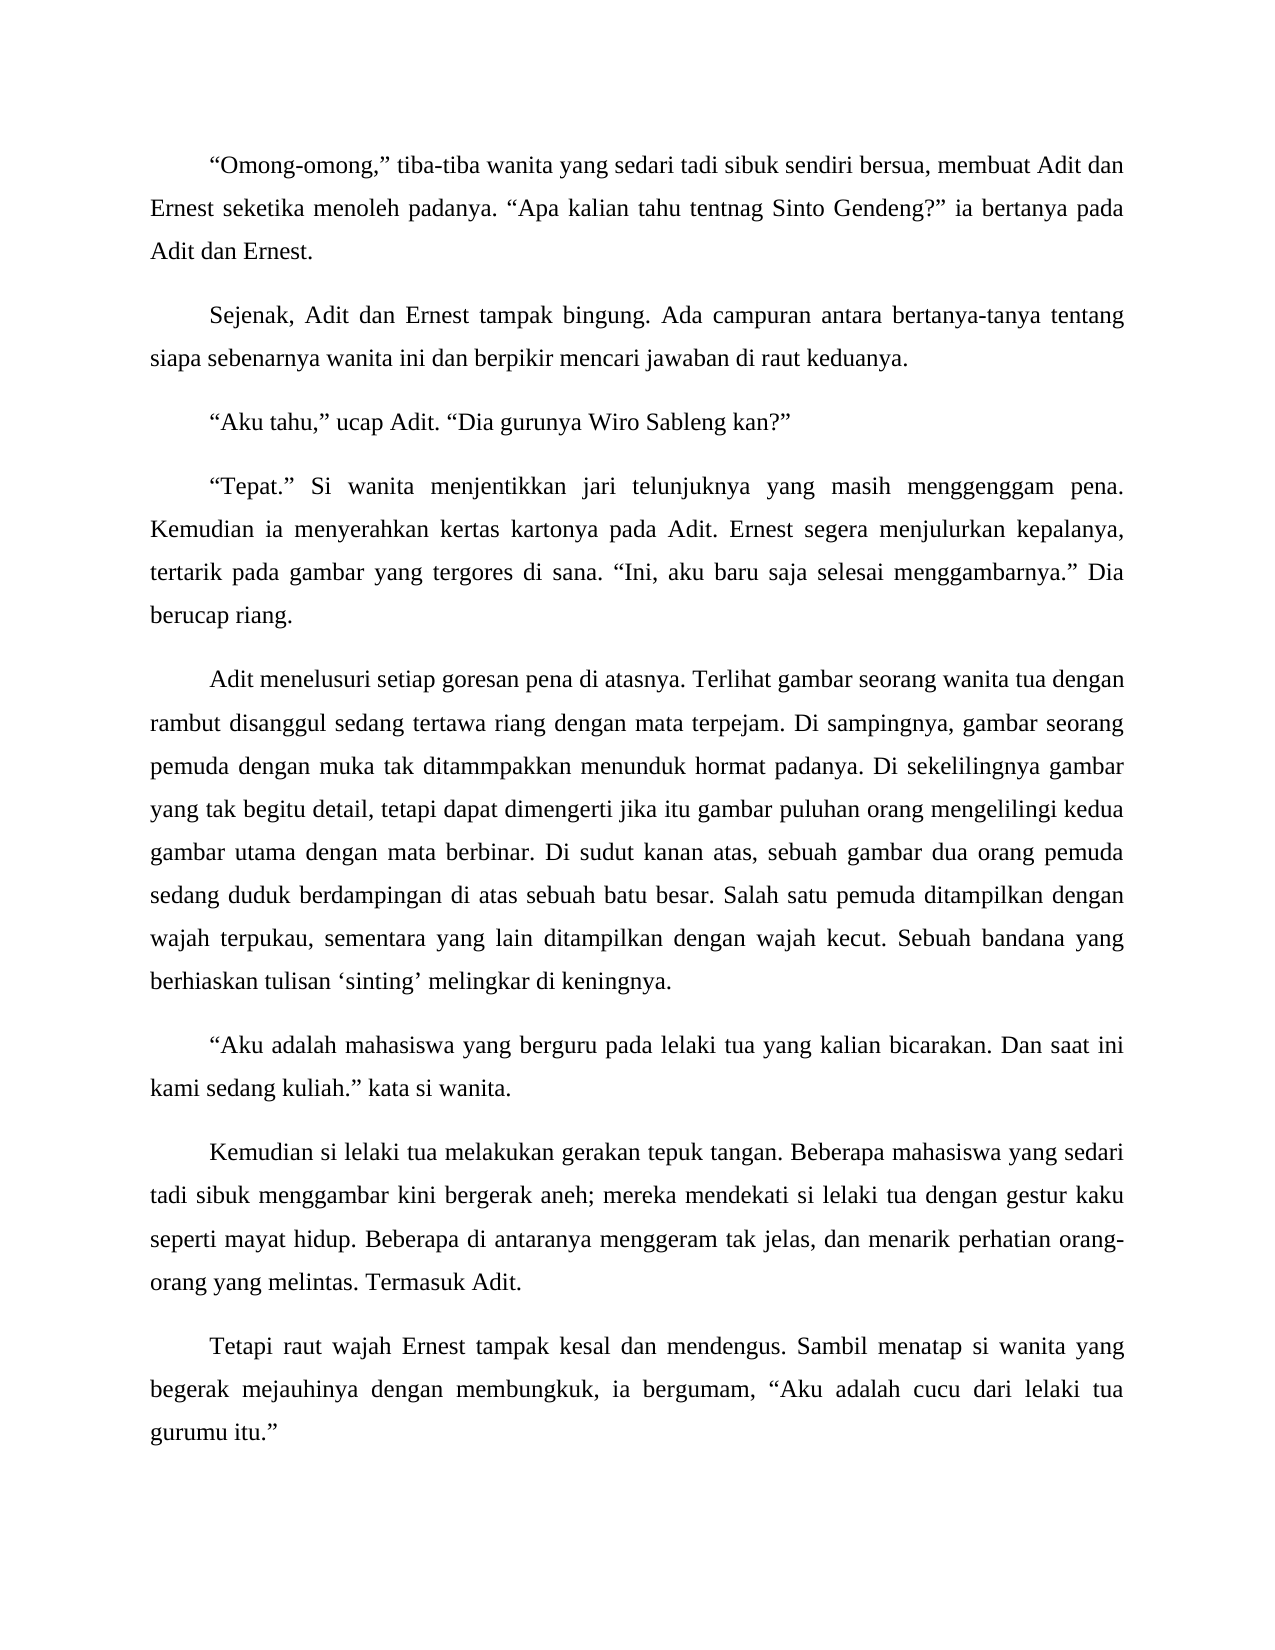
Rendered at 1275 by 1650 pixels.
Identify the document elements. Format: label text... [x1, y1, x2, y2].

text Tetapi raut wajah Ernest tampak kesal dan mendengus. Sambil menatap si wanita yang begerak mejauhinya dengan membungkuk, ia bergumam, “Aku adalah cucu dari lelaki tua gurumu itu.” [150, 1331, 1125, 1446]
text “Omong-omong,” tiba-tiba wanita yang sedari tadi sibuk sendiri bersua, membuat Adit dan Ernest seketika menoleh padanya. “Apa kalian tahu tentnag Sinto Gendeng?” ia bertanya pada Adit dan Ernest. [150, 150, 1125, 265]
text “Aku adalah mahasiswa yang berguru pada lelaki tua yang kalian bicarakan. Dan saat ini kami sedang kuliah.” kata si wanita. [150, 1030, 1125, 1102]
text “Tepat.” Si wanita menjentikkan jari telunjuknya yang masih menggenggam pena. Kemudian ia menyerahkan kertas kartonya pada Adit. Ernest segera menjulurkan kepalanya, tertarik pada gambar yang tergores di sana. “Ini, aku baru saja selesai menggambarnya.” Dia berucap riang. [150, 471, 1125, 629]
text Adit menelusuri setiap goresan pena di atasnya. Terlihat gambar seorang wanita tua dengan rambut disanggul sedang tertawa riang dengan mata terpejam. Di sampingnya, gambar seorang pemuda dengan muka tak ditammpakkan menunduk hormat padanya. Di sekelilingnya gambar yang tak begitu detail, tetapi dapat dimengerti jika itu gambar puluhan orang mengelilingi kedua gambar utama dengan mata berbinar. Di sudut kanan atas, sebuah gambar dua orang pemuda sedang duduk berdampingan di atas sebuah batu besar. Salah satu pemuda ditampilkan dengan wajah terpukau, sementara yang lain ditampilkan dengan wajah kecut. Sebuah bandana yang berhiaskan tulisan ‘sinting’ melingkar di keningnya. [150, 664, 1125, 995]
text Sejenak, Adit dan Ernest tampak bingung. Ada campuran antara bertanya-tanya tentang siapa sebenarnya wanita ini dan berpikir mencari jawaban di raut keduanya. [150, 300, 1125, 372]
text “Aku tahu,” ucap Adit. “Dia gurunya Wiro Sableng kan?” [150, 407, 1125, 436]
text Kemudian si lelaki tua melakukan gerakan tepuk tangan. Beberapa mahasiswa yang sedari tadi sibuk menggambar kini bergerak aneh; mereka mendekati si lelaki tua dengan gestur kaku seperti mayat hidup. Beberapa di antaranya menggeram tak jelas, dan menarik perhatian orang-orang yang melintas. Termasuk Adit. [150, 1137, 1125, 1296]
